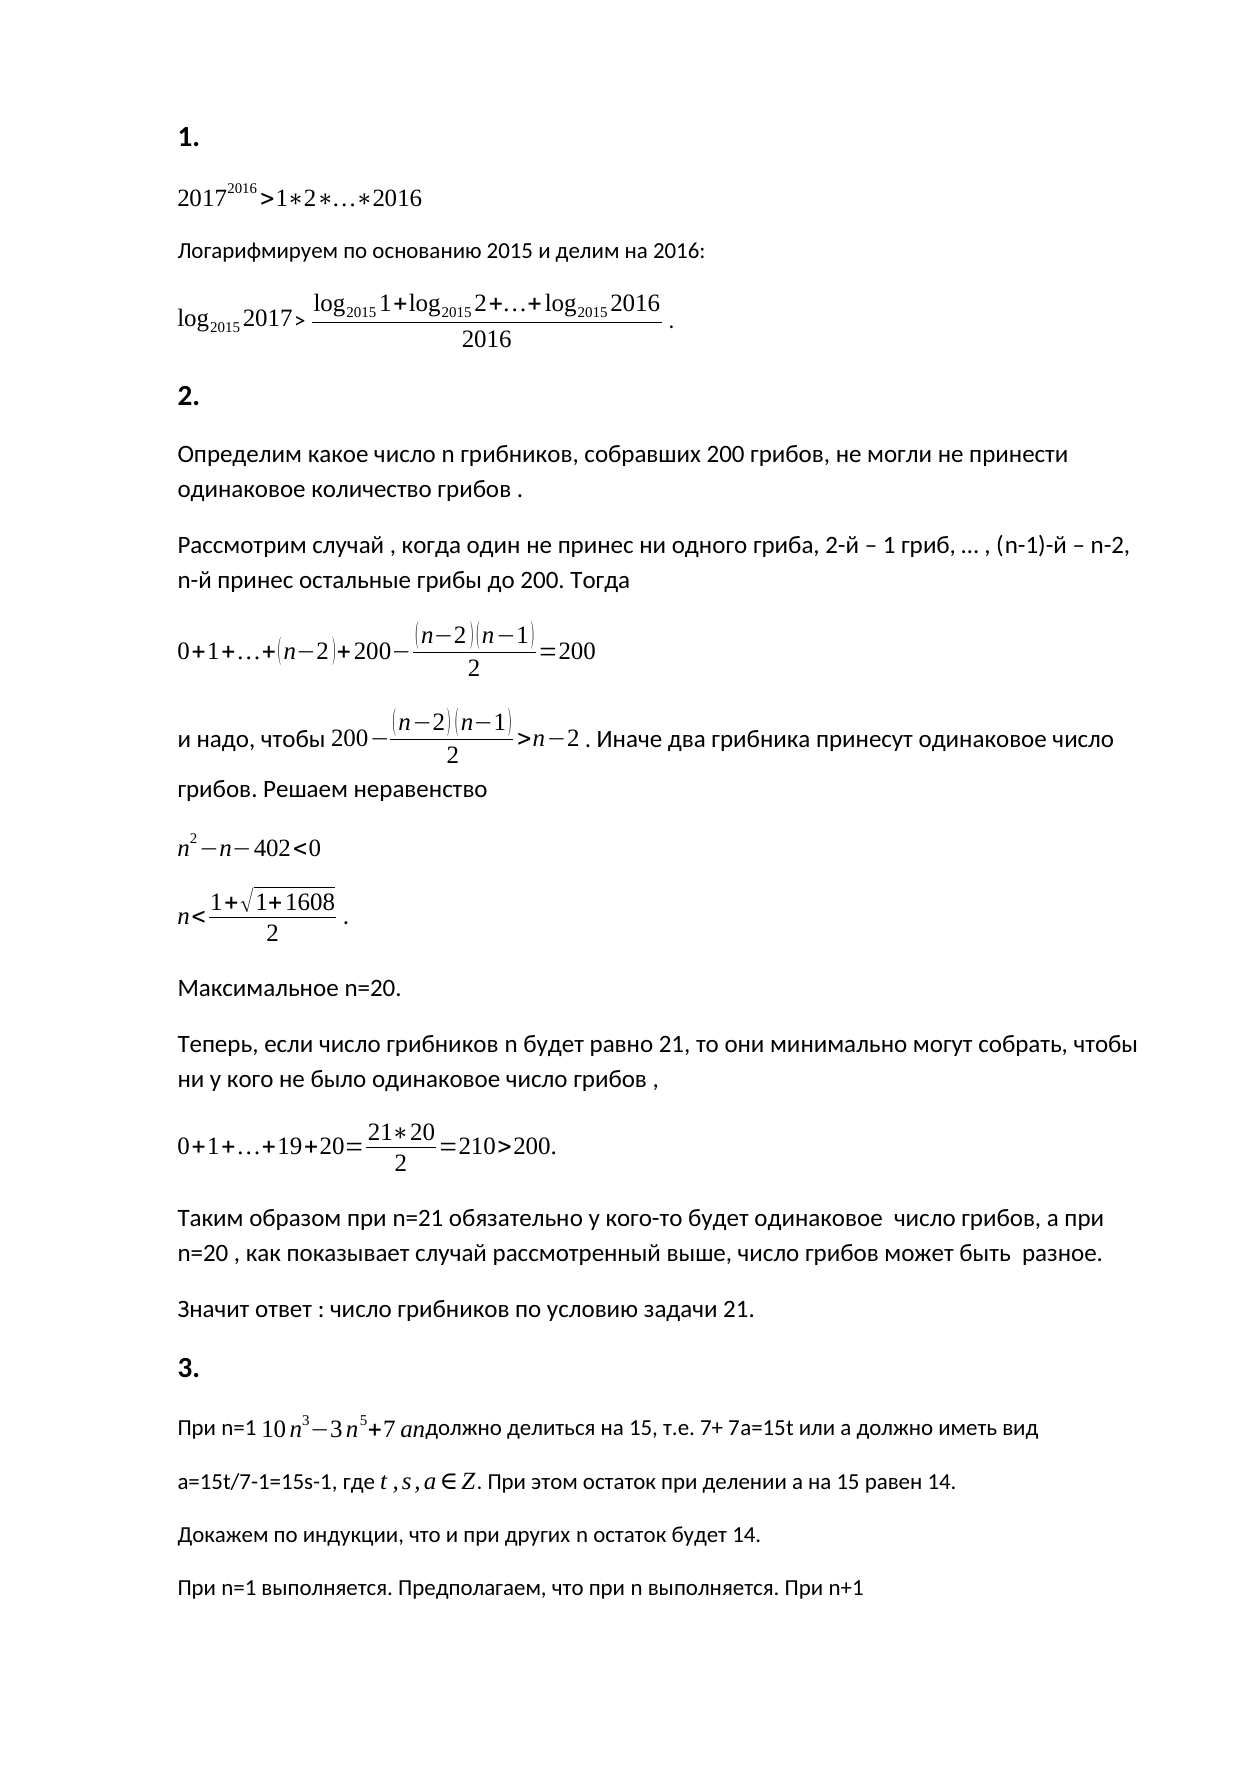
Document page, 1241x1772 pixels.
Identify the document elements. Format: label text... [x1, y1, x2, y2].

text Докажем по индукции, что и при других n остаток будет 14. [177, 1520, 1152, 1548]
text Теперь, если число грибников n будет равно 21, то они минимально могут собрать, чтобы ни у кого не было одинаковое число грибов , [177, 1028, 1152, 1093]
text 1. [177, 118, 1152, 154]
text > . [177, 289, 1152, 352]
text 2. [177, 377, 1152, 412]
text При n=1 выполняется. Предполагаем, что при n выполняется. При n+1 [177, 1573, 1152, 1601]
text При n=1 должно делиться на 15, т.е. 7+ 7a=15t или а должно иметь вид [177, 1411, 1152, 1442]
text a=15t/7-1=15s-1, где . При этом остаток при делении а на 15 равен 14. [177, 1467, 1152, 1495]
text Логарифмируем по основанию 2015 и делим на 2016: [177, 236, 1152, 264]
text 3. [177, 1349, 1152, 1385]
text Таким образом при n=21 обязательно у кого-то будет одинаковое число грибов, а при n=20 , как показывает случай рассмотренный выше, число грибов может быть разное. [177, 1203, 1152, 1268]
text Значит ответ : число грибников по условию задачи 21. [177, 1293, 1152, 1324]
text Определим какое число n грибников, собравших 200 грибов, не могли не принести одинаковое количество грибов . [177, 438, 1152, 504]
text . [177, 886, 1152, 947]
text Максимальное n=20. [177, 972, 1152, 1002]
text Рассмотрим случай , когда один не принес ни одного гриба, 2-й – 1 гриб, … , (n-1)-й – n-2, n-й принес остальные грибы до 200. Тогда [177, 529, 1152, 595]
text и надо, чтобы . Иначе два грибника принесут одинаковое число грибов. Решаем неравенство [177, 707, 1152, 804]
